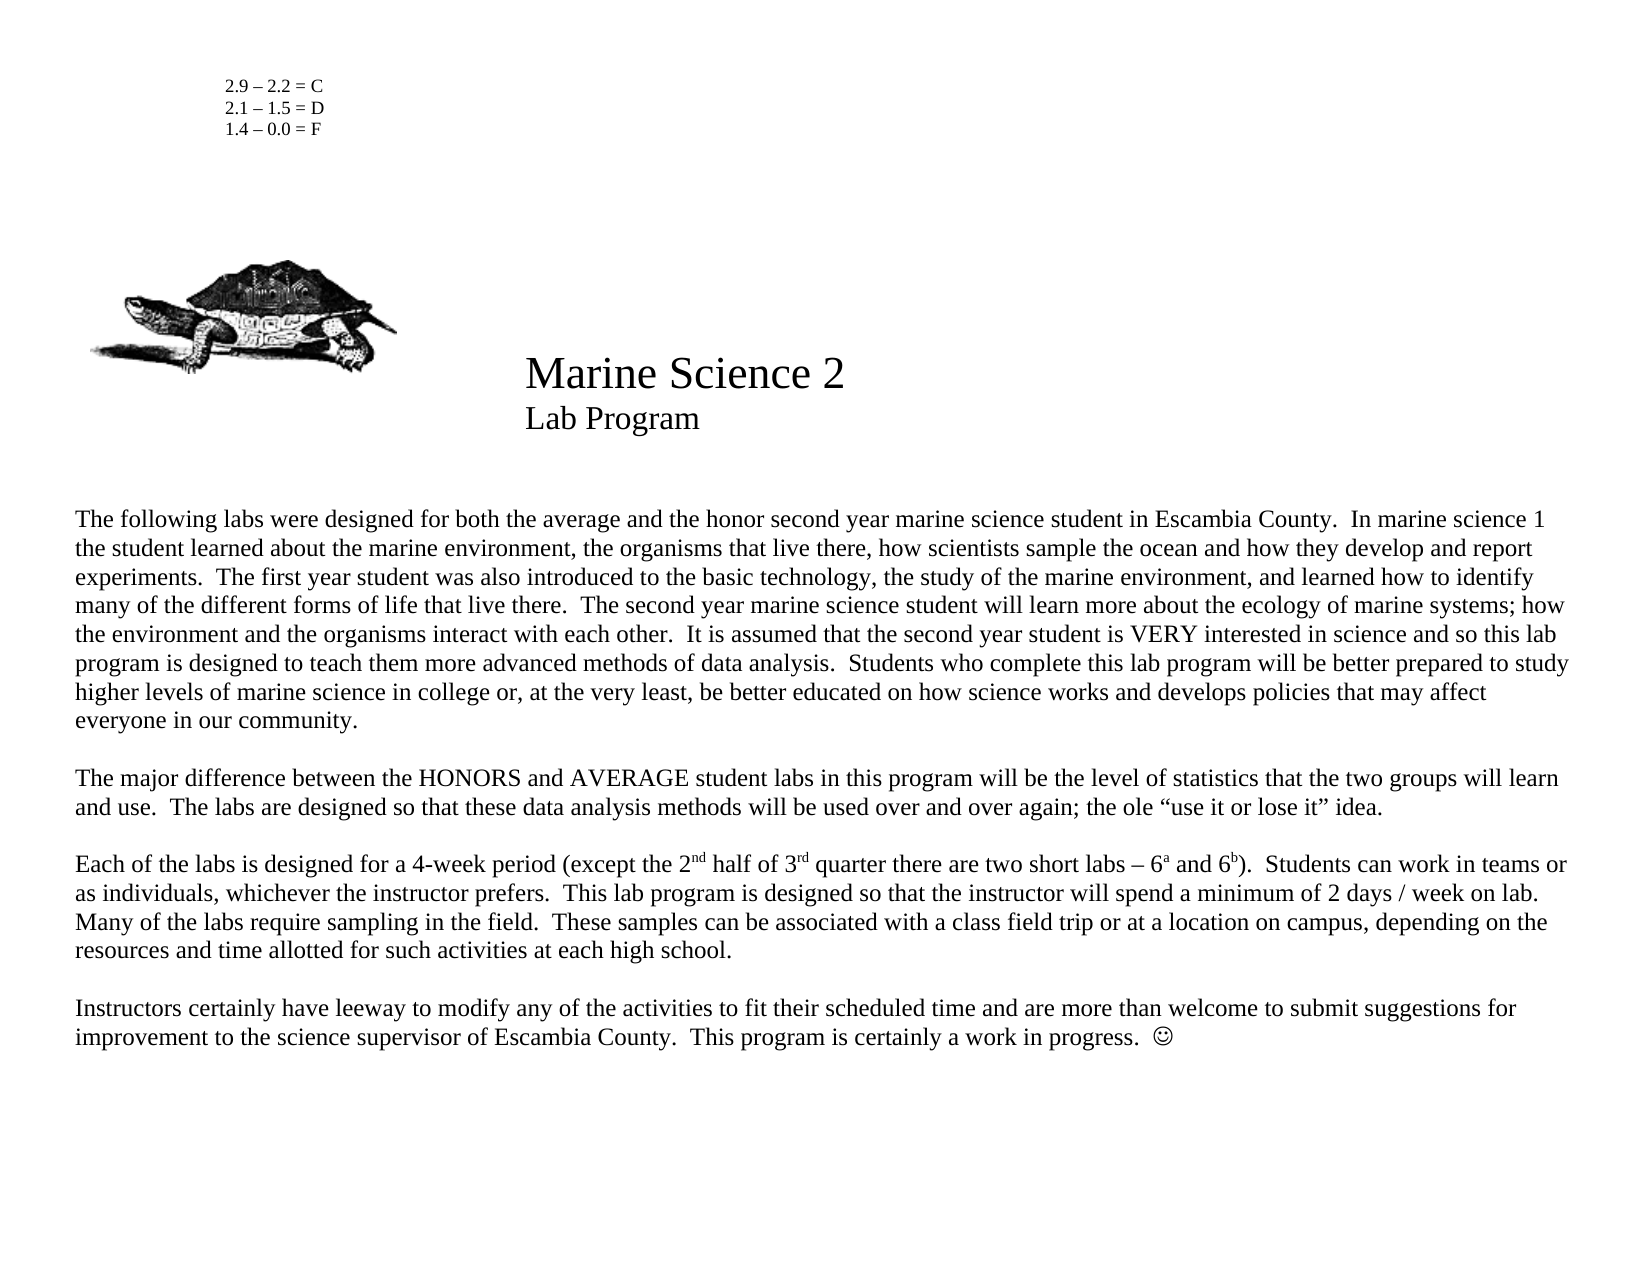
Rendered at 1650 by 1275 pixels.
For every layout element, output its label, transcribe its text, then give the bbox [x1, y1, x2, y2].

text The major difference between the HONORS and AVERAGE student labs in this program will be the level of statistics that the two groups will learn and use. The labs are designed so that these data analysis methods will be used over and over again; the ole “use it or lose it” idea. [75, 763, 1575, 821]
text Marine Science 2 [75, 245, 1575, 399]
text Instructors certainly have leeway to modify any of the activities to fit their scheduled time and are more than welcome to submit suggestions for improvement to the science supervisor of . This program is certainly a work in progress. [75, 993, 1575, 1051]
text Lab Program [75, 399, 1575, 437]
text 1.4 – 0.0 = F [75, 118, 1575, 140]
text The following labs were designed for both the average and the honor second year marine science student in . In marine science 1 the student learned about the marine environment, the organisms that live there, how scientists sample the ocean and how they develop and report experiments. The first year student was also introduced to the basic technology, the study of the marine environment, and learned how to identify many of the different forms of life that live there. The second year marine science student will learn more about the ecology of marine systems; how the environment and the organisms interact with each other. It is assumed that the second year student is VERY interested in science and so this lab program is designed to teach them more advanced methods of data analysis. Students who complete this lab program will be better prepared to study higher levels of marine science in college or, at the very least, be better educated on how science works and develops policies that may affect everyone in our community. [75, 504, 1575, 734]
picture [90, 260, 397, 374]
text 2.9 – 2.2 = C [75, 75, 1575, 97]
text Each of the labs is designed for a 4-week period (except the 2nd half of 3rd quarter there are two short labs – 6a and 6b). Students can work in teams or as individuals, whichever the instructor prefers. This lab program is designed so that the instructor will spend a minimum of 2 days / week on lab. Many of the labs require sampling in the field. These samples can be associated with a class field trip or at a location on campus, depending on the resources and time allotted for such activities at each high school. [75, 849, 1575, 964]
text 2.1 – 1.5 = D [75, 97, 1575, 118]
